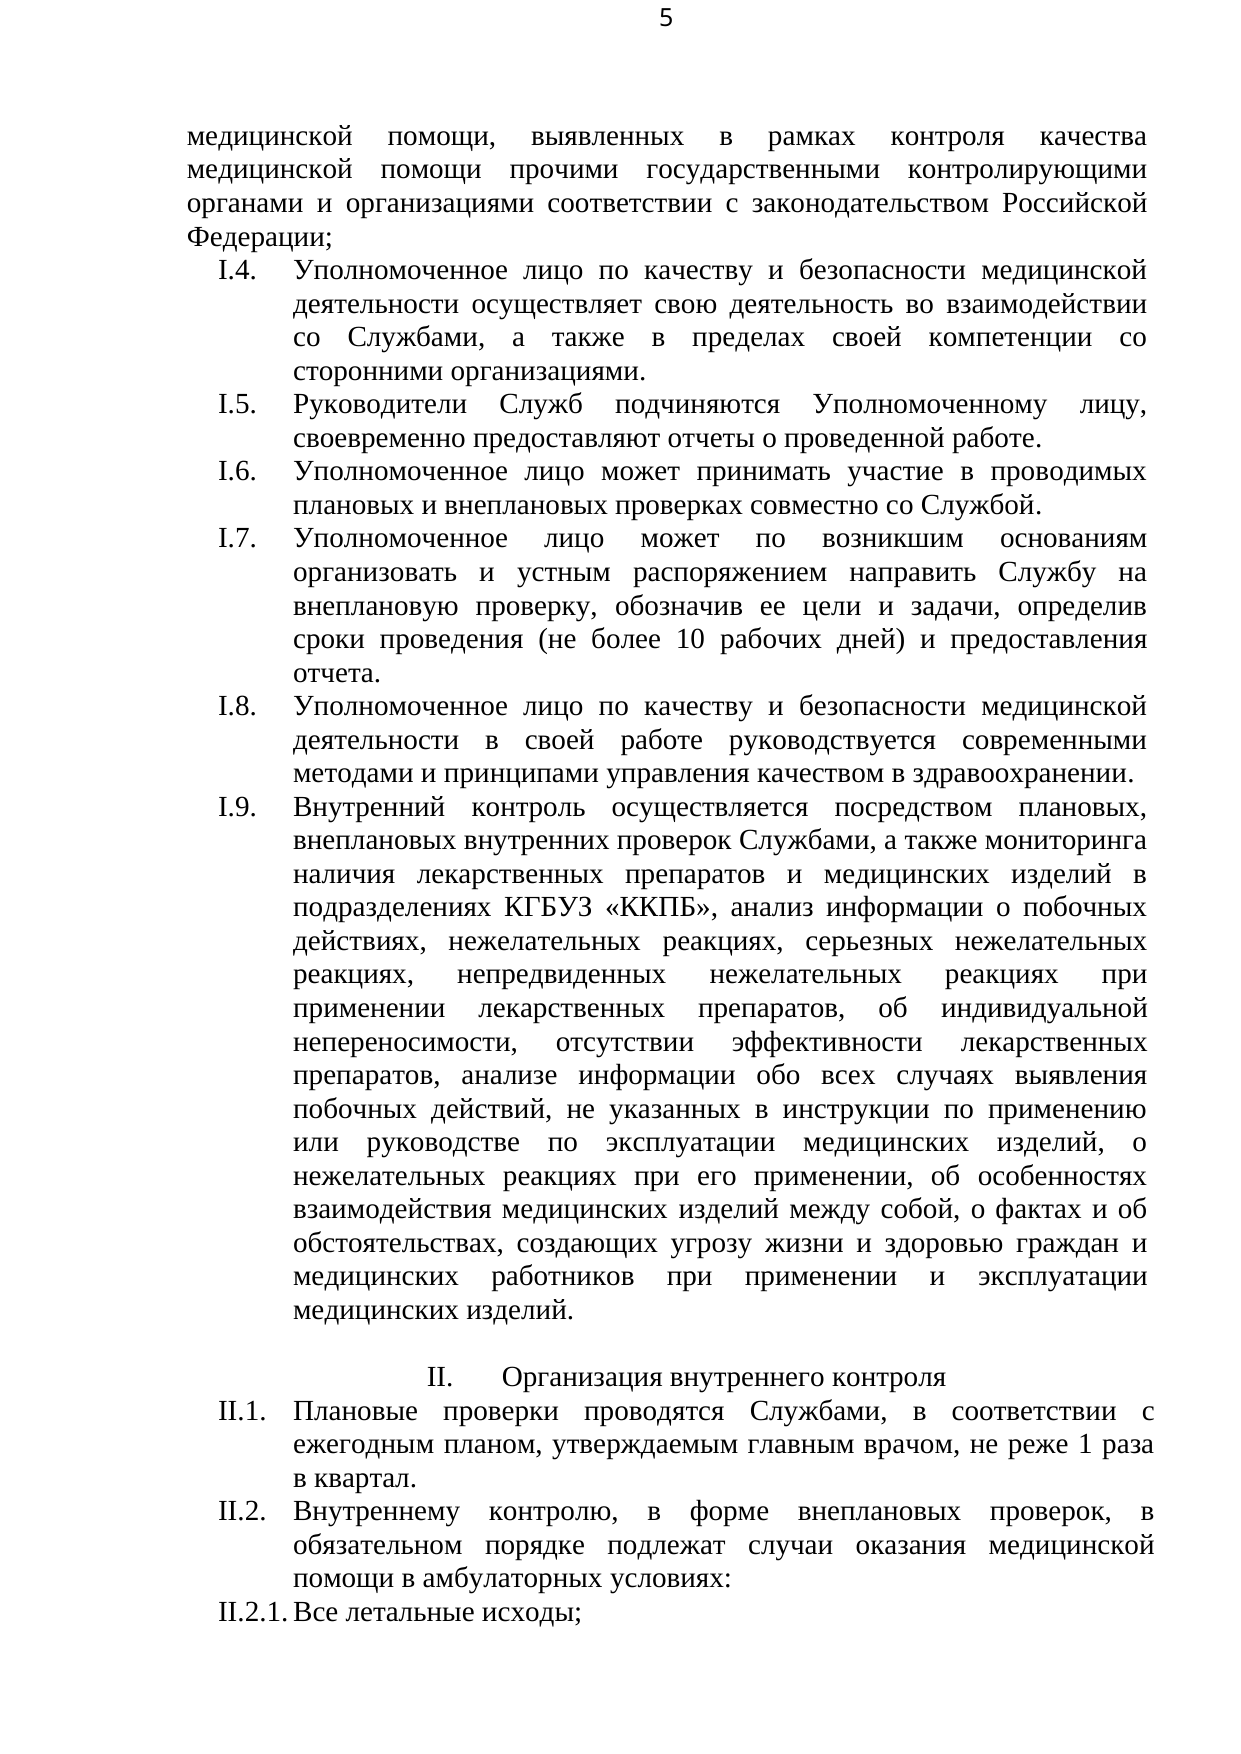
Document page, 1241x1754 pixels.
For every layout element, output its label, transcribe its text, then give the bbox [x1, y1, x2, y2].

list Внутренний контроль осуществляется посредством плановых, внеплановых внутренних проверок Службами, а также мониторинга наличия лекарственных препаратов и медицинских изделий в подразделениях КГБУЗ «ККПБ», анализ информации о побочных действиях, нежелательных реакциях, серьезных нежелательных реакциях, непредвиденных нежелательных реакциях при применении лекарственных препаратов, об индивидуальной непереносимости, отсутствии эффективности лекарственных препаратов, анализе информации обо всех случаях выявления побочных действий, не указанных в инструкции по применению или руководстве по эксплуатации медицинских изделий, о нежелательных реакциях при его применении, об особенностях взаимодействия медицинских изделий между собой, о фактах и об обстоятельствах, создающих угрозу жизни и здоровью граждан и медицинских работников при применении и эксплуатации медицинских изделий. [218, 789, 1148, 1326]
list Плановые проверки проводятся Службами, в соответствии с ежегодным планом, утверждаемым главным врачом, не реже 1 раза в квартал. [218, 1393, 1155, 1493]
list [187, 118, 1148, 252]
list Уполномоченное лицо может по возникшим основаниям организовать и устным распоряжением направить Службу на внеплановую проверку, обозначив ее цели и задачи, определив сроки проведения (не более 10 рабочих дней) и предоставления отчета. [218, 521, 1148, 688]
list Организация внутреннего контроля [218, 1359, 1155, 1393]
list Уполномоченное лицо по качеству и безопасности медицинской деятельности осуществляет свою деятельность во взаимодействии со Службами, а также в пределах своей компетенции со сторонними организациями. [218, 252, 1148, 386]
list Уполномоченное лицо может принимать участие в проводимых плановых и внеплановых проверках совместно со Службой. [218, 453, 1148, 521]
list Уполномоченное лицо по качеству и безопасности медицинской деятельности в своей работе руководствуется современными методами и принципами управления качеством в здравоохранении. [218, 688, 1148, 789]
list Внутреннему контролю, в форме внеплановых проверок, в обязательном порядке подлежат случаи оказания медицинской помощи в амбулаторных условиях: [218, 1493, 1155, 1594]
list Все летальные исходы; [218, 1594, 1155, 1627]
list Руководители Служб подчиняются Уполномоченному лицу, своевременно предоставляют отчеты о проведенной работе. [218, 386, 1148, 453]
